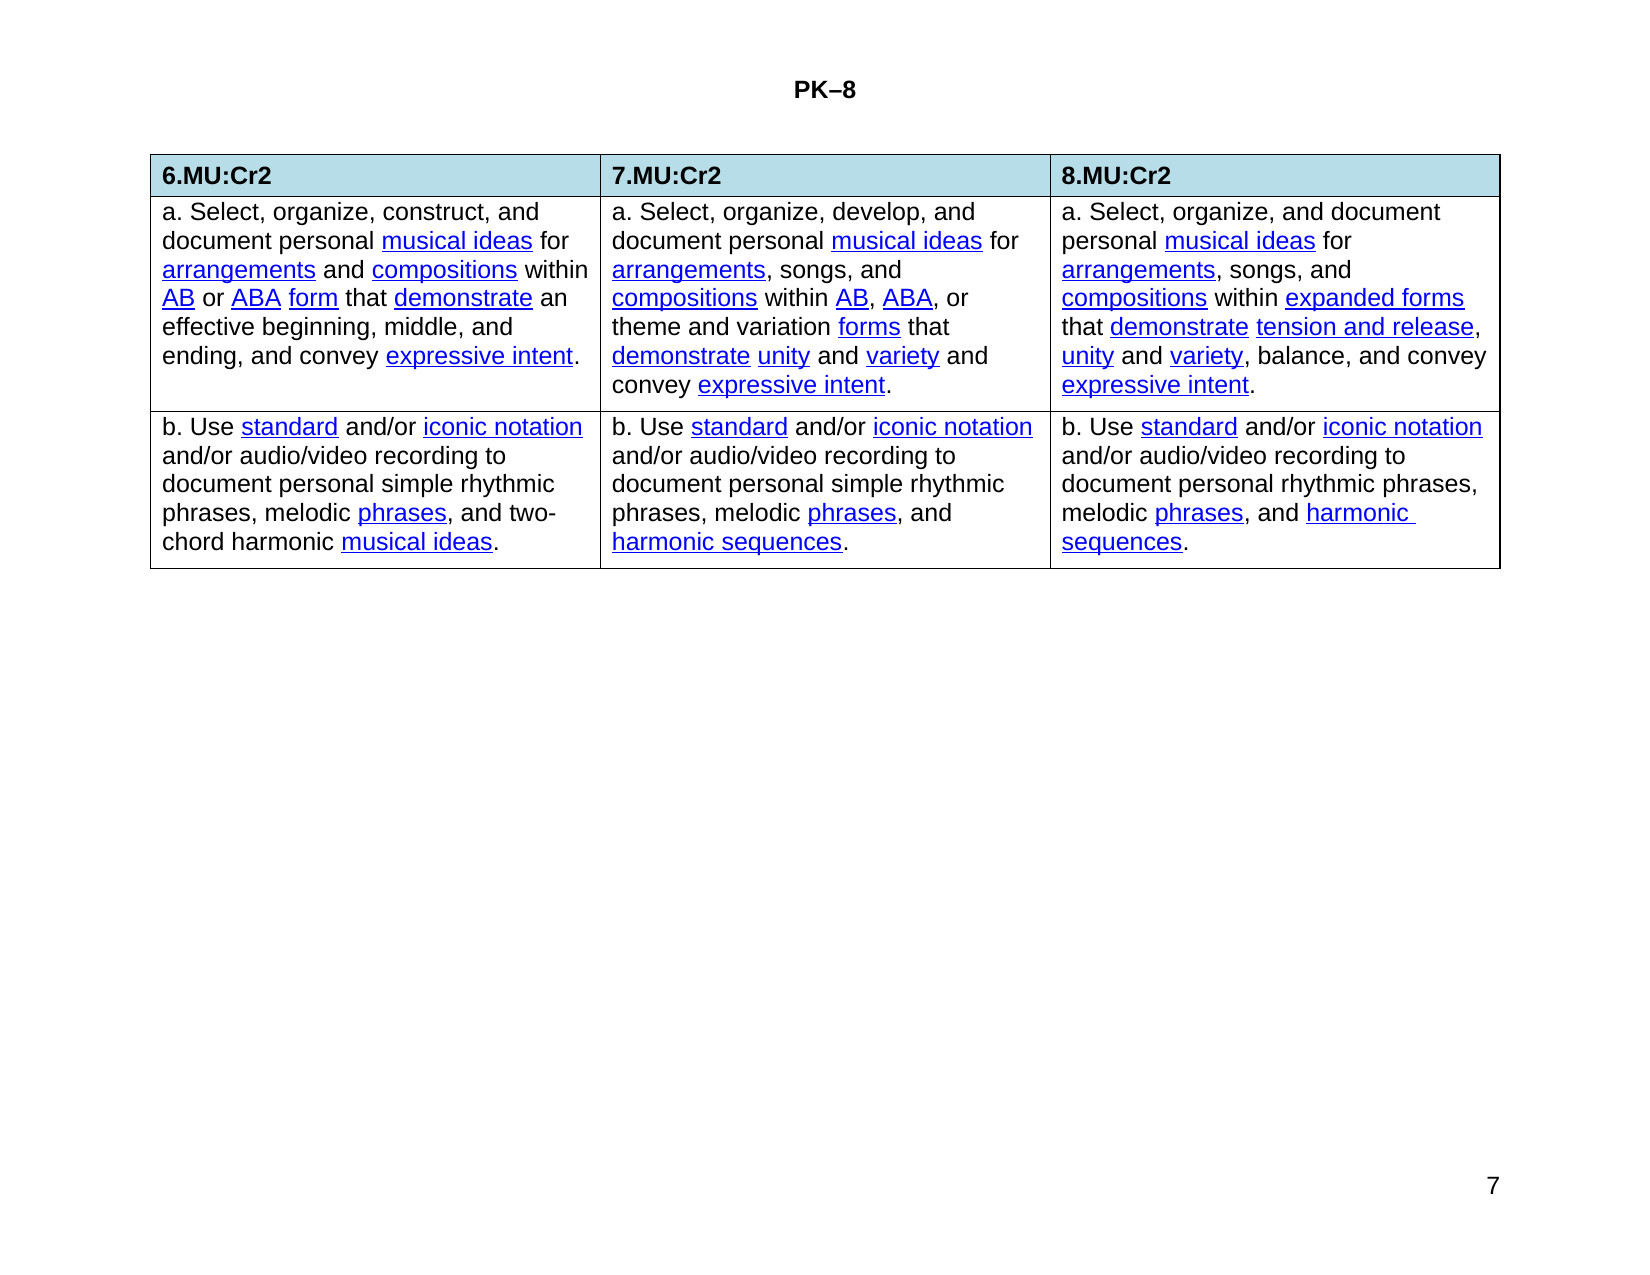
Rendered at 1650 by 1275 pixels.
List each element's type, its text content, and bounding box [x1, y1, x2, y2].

table_header 7.MU:Cr2 [601, 155, 1050, 196]
table_cell b. Use standard and/or iconic notation and/or audio/video recording to document personal rhythmic phrases, melodic phrases, and harmonic sequences. [1051, 412, 1499, 568]
table_cell a. Select, organize, construct, and document personal musical ideas for arrangements and compositions within AB or ABA form that demonstrate an effective beginning, middle, and ending, and convey expressive intent. [151, 197, 600, 411]
table_cell b. Use standard and/or iconic notation and/or audio/video recording to document personal simple rhythmic phrases, melodic phrases, and harmonic sequences. [601, 412, 1050, 568]
table_cell a. Select, organize, develop, and document personal musical ideas for arrangements, songs, and compositions within AB, ABA, or theme and variation forms that demonstrate unity and variety and convey expressive intent. [601, 197, 1050, 411]
table_header 6.MU:Cr2 [151, 155, 600, 196]
table_header 8.MU:Cr2 [1051, 155, 1499, 196]
table_cell a. Select, organize, and document personal musical ideas for arrangements, songs, and compositions within expanded forms that demonstrate tension and release, unity and variety, balance, and convey expressive intent. [1051, 197, 1499, 411]
table_cell b. Use standard and/or iconic notation and/or audio/video recording to document personal simple rhythmic phrases, melodic phrases, and two-chord harmonic musical ideas. [151, 412, 600, 568]
